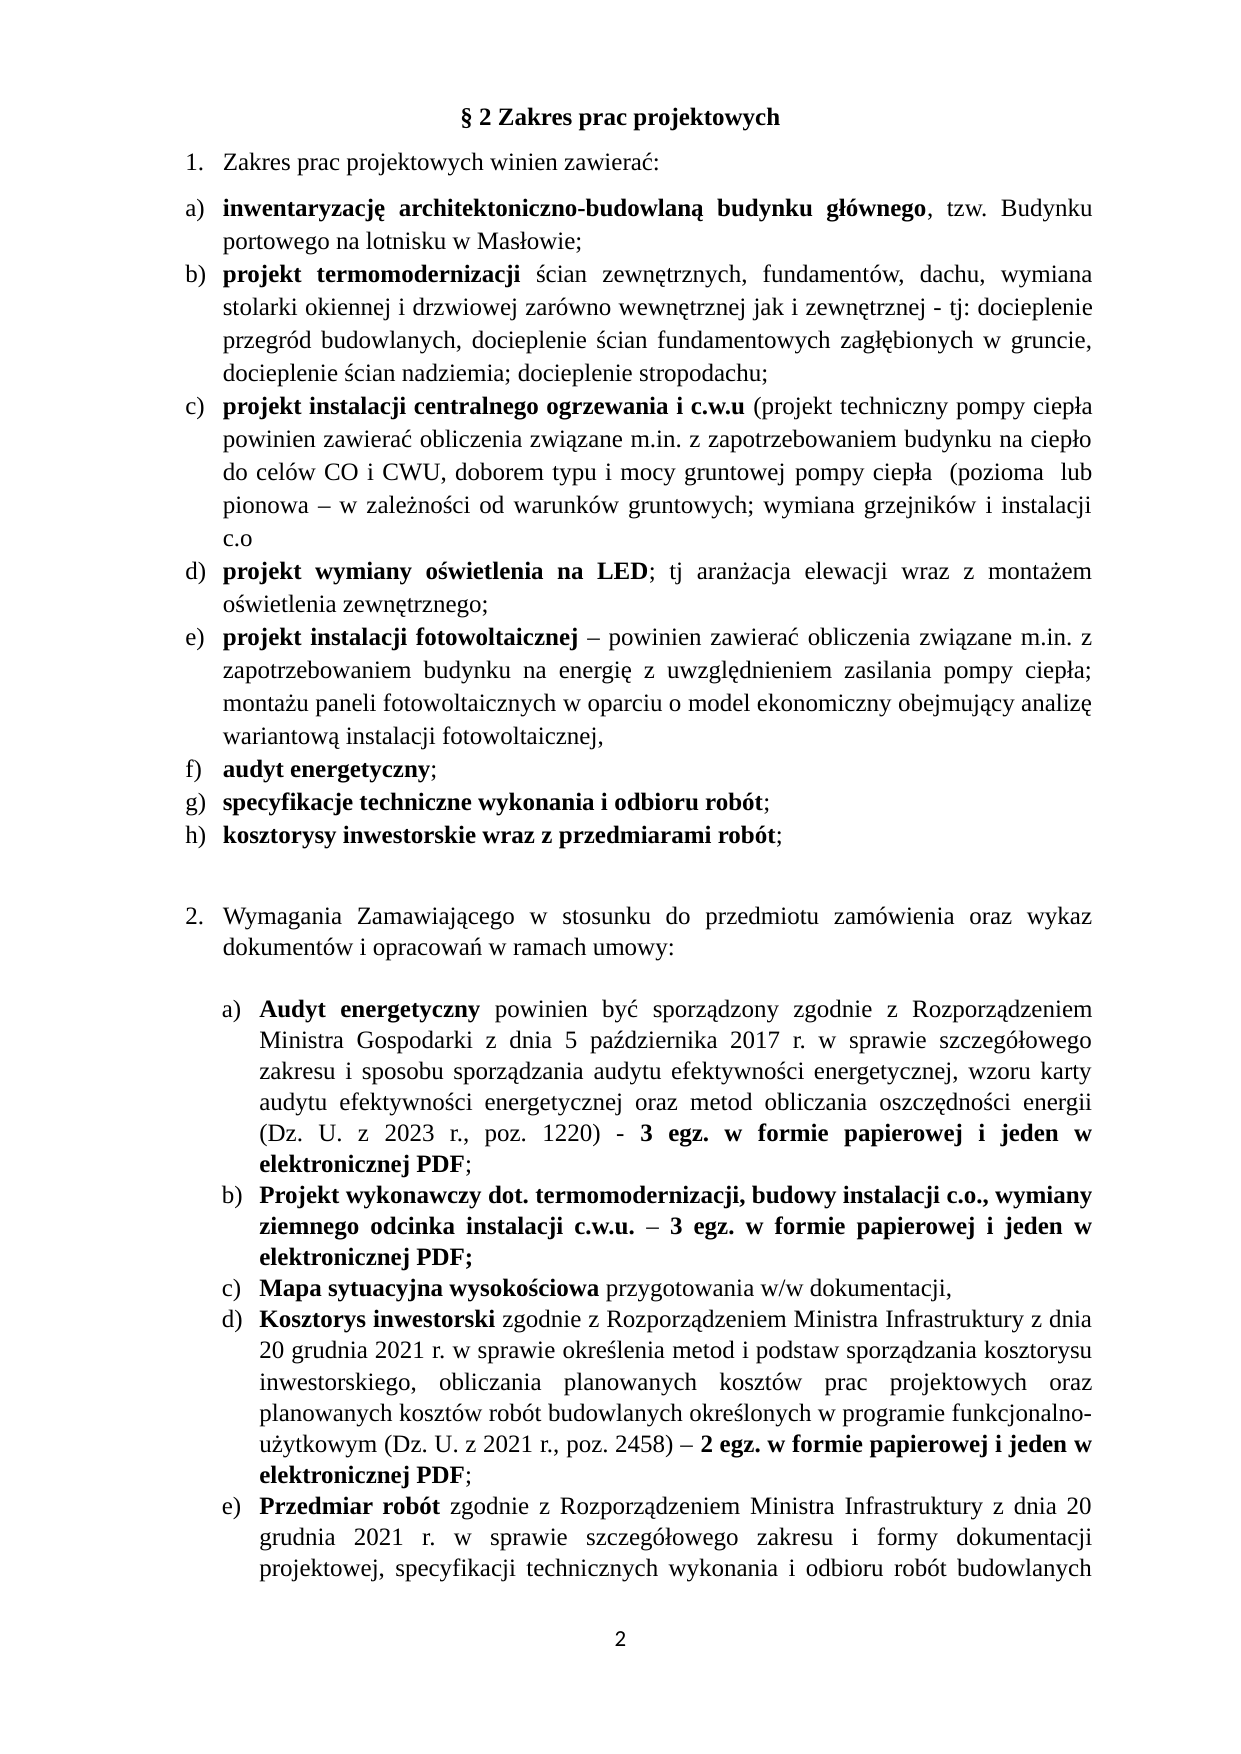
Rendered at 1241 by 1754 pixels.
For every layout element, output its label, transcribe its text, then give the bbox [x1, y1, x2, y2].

list projekt wymiany oświetlenia na LED; tj aranżacja elewacji wraz z montażem oświetlenia zewnętrznego; [185, 556, 1093, 618]
list Wymagania Zamawiającego w stosunku do przedmiotu zamówienia oraz wykaz dokumentów i opracowań w ramach umowy: [185, 901, 1093, 961]
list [222, 1491, 1093, 1582]
list Mapa sytuacyjna wysokościowa przygotowania w/w dokumentacji, [222, 1273, 1093, 1302]
list inwentaryzację architektoniczno-budowlaną budynku głównego, tzw. Budynku portowego na lotnisku w Masłowie; [185, 193, 1093, 254]
list projekt instalacji fotowoltaicznej – powinien zawierać obliczenia związane m.in. z zapotrzebowaniem budynku na energię z uwzględnieniem zasilania pompy ciepła; montażu paneli fotowoltaicznych w oparciu o model ekonomiczny obejmujący analizę wariantową instalacji fotowoltaicznej, [185, 622, 1093, 750]
list Kosztorys inwestorski zgodnie z Rozporządzeniem Ministra Infrastruktury z dnia 20 grudnia 2021 r. w sprawie określenia metod i podstaw sporządzania kosztorysu inwestorskiego, obliczania planowanych kosztów prac projektowych oraz planowanych kosztów robót budowlanych określonych w programie funkcjonalno-użytkowym (Dz. U. z 2021 r., poz. 2458) – 2 egz. w formie papierowej i jeden w elektronicznej PDF; [222, 1304, 1093, 1488]
list projekt instalacji centralnego ogrzewania i c.w.u (projekt techniczny pompy ciepła powinien zawierać obliczenia związane m.in. z zapotrzebowaniem budynku na ciepło do celów CO i CWU, doborem typu i mocy gruntowej pompy ciepła (pozioma lub pionowa – w zależności od warunków gruntowych; wymiana grzejników i instalacji c.o [185, 391, 1093, 552]
list projekt termomodernizacji ścian zewnętrznych, fundamentów, dachu, wymiana stolarki okiennej i drzwiowej zarówno wewnętrznej jak i zewnętrznej - tj: docieplenie przegród budowlanych, docieplenie ścian fundamentowych zagłębionych w gruncie, docieplenie ścian nadziemia; docieplenie stropodachu; [185, 259, 1093, 387]
list kosztorysy inwestorskie wraz z przedmiarami robót; [185, 820, 535, 849]
list specyfikacje techniczne wykonania i odbioru robót; [185, 787, 1093, 816]
list kosztorysy inwestorskie wraz z przedmiarami robót; [552, 820, 1093, 849]
list Projekt wykonawczy dot. termomodernizacji, budowy instalacji c.o., wymiany ziemnego odcinka instalacji c.w.u. – 3 egz. w formie papierowej i jeden w elektronicznej PDF; [222, 1180, 1093, 1271]
list audyt energetyczny; [185, 754, 1093, 783]
text § 2 Zakres prac projektowych [148, 102, 1093, 131]
list Audyt energetyczny powinien być sporządzony zgodnie z Rozporządzeniem Ministra Gospodarki z dnia 5 października 2017 r. w sprawie szczegółowego zakresu i sposobu sporządzania audytu efektywności energetycznej, wzoru karty audytu efektywności energetycznej oraz metod obliczania oszczędności energii (Dz. U. z 2023 r., poz. 1220) - 3 egz. w formie papierowej i jeden w elektronicznej PDF; [222, 994, 1093, 1178]
list Zakres prac projektowych winien zawierać: [185, 147, 1093, 176]
